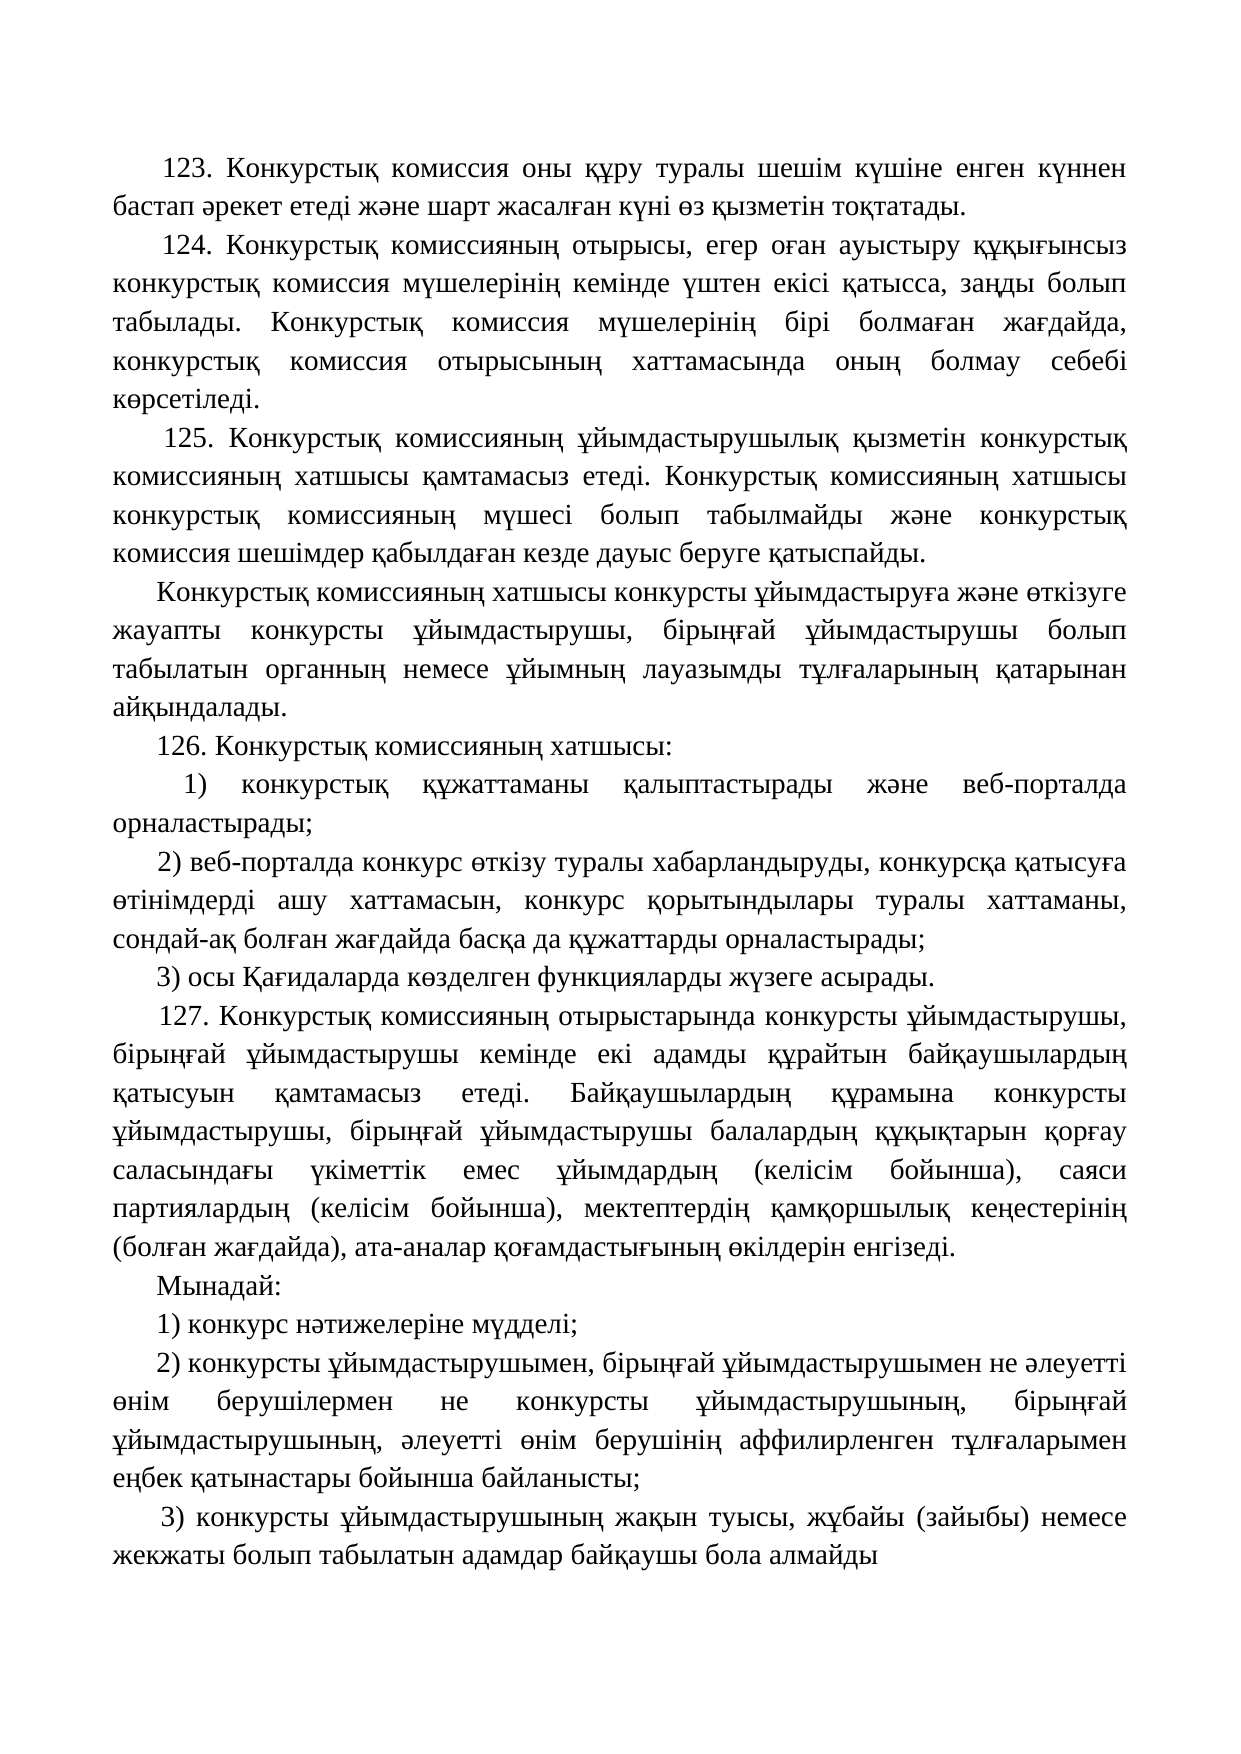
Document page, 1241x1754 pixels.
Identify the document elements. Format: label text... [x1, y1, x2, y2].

text 127. Конкурстық комиссияның отырыстарында конкурсты ұйымдастырушы, бірыңғай ұйымдастырушы кемінде екі адамды құрайтын байқаушылардың қатысуын қамтамасыз етеді. Байқаушылардың құрамына конкурсты ұйымдастырушы, бірыңғай ұйымдастырушы балалардың құқықтарын қорғау саласындағы үкіметтік емес ұйымдардың (келісім бойынша), саяси партиялардың (келісім бойынша), мектептердің қамқоршылық кеңестерінің (болған жағдайда), ата-аналар қоғамдастығының өкілдерін енгізеді. [112, 998, 1128, 1263]
text 1) конкурстық құжаттаманы қалыптастырады және веб-порталда орналастырады; [112, 767, 1128, 839]
text 2) веб-порталда конкурс өткізу туралы хабарландыруды, конкурсқа қатысуға өтінімдерді ашу хаттамасын, конкурс қорытындылары туралы хаттаманы, сондай-ақ болған жағдайда басқа да құжаттарды орналастырады; [112, 844, 1128, 954]
text Мынадай: [112, 1268, 1128, 1301]
text 126. Конкурстық комиссияның хатшысы: [112, 728, 1128, 762]
text 2) конкурсты ұйымдастырушымен, бірыңғай ұйымдастырушымен не әлеуетті өнім берушілермен не конкурсты ұйымдастырушының, бірыңғай ұйымдастырушының, әлеуетті өнім берушінің аффилирленген тұлғаларымен еңбек қатынастары бойынша байланысты; [112, 1345, 1128, 1494]
text Конкурстық комиссияның хатшысы конкурсты ұйымдастыруға және өткізуге жауапты конкурсты ұйымдастырушы, бірыңғай ұйымдастырушы болып табылатын органның немесе ұйымның лауазымды тұлғаларының қатарынан айқындалады. [112, 574, 1128, 723]
text 3) конкурсты ұйымдастырушының жақын туысы, жұбайы (зайыбы) немесе жекжаты болып табылатын адамдар байқаушы бола алмайды [112, 1499, 1128, 1571]
text 125. Конкурстық комиссияның ұйымдастырушылық қызметін конкурстық комиссияның хатшысы қамтамасыз етеді. Конкурстық комиссияның хатшысы конкурстық комиссияның мүшесі болып табылмайды және конкурстық комиссия шешімдер қабылдаған кезде дауыс беруге қатыспайды. [112, 420, 1128, 569]
text 124. Конкурстық комиссияның отырысы, егер оған ауыстыру құқығынсыз конкурстық комиссия мүшелерінің кемінде үштен екісі қатысса, заңды болып табылады. Конкурстық комиссия мүшелерінің бірі болмаған жағдайда, конкурстық комиссия отырысының хаттамасында оның болмау себебі көрсетіледі. [112, 227, 1128, 415]
text 3) осы Қағидаларда көзделген функцияларды жүзеге асырады. [112, 959, 1128, 993]
text 1) конкурс нәтижелеріне мүдделі; [112, 1306, 1128, 1340]
text 123. Конкурстық комиссия оны құру туралы шешім күшіне енген күннен бастап әрекет етеді және шарт жасалған күні өз қызметін тоқтатады. [112, 150, 1128, 222]
